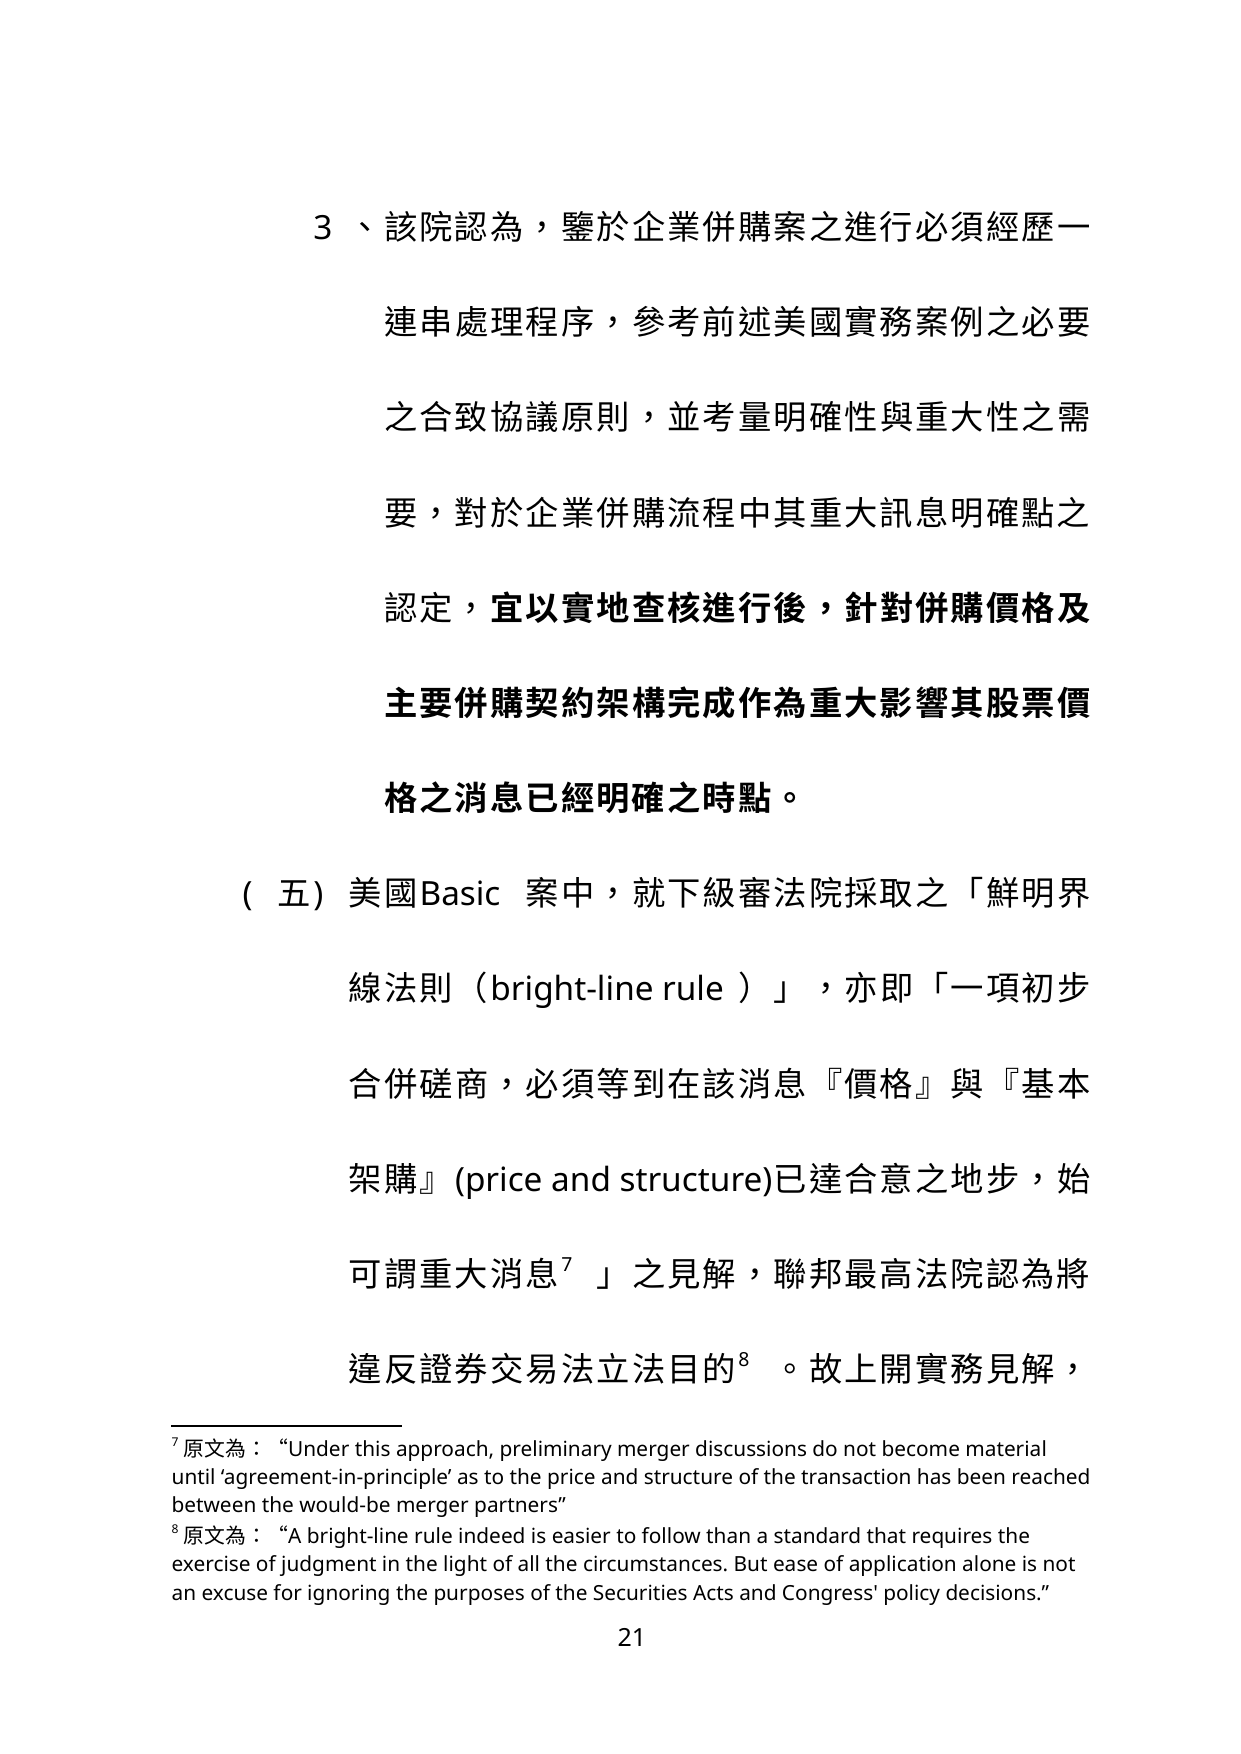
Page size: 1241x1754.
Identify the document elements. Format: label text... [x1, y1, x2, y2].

subtitle 該院認為，鑒於企業併購案之進行必須經歷一連串處理程序，參考前述美國實務案例之必要之合致協議原則，並考量明確性與重大性之需要，對於企業併購流程中其重大訊息明確點之認定，宜以實地查核進行後，針對併購價格及主要併購契約架構完成作為重大影響其股票價格之消息已經明確之時點。 [296, 177, 1092, 844]
